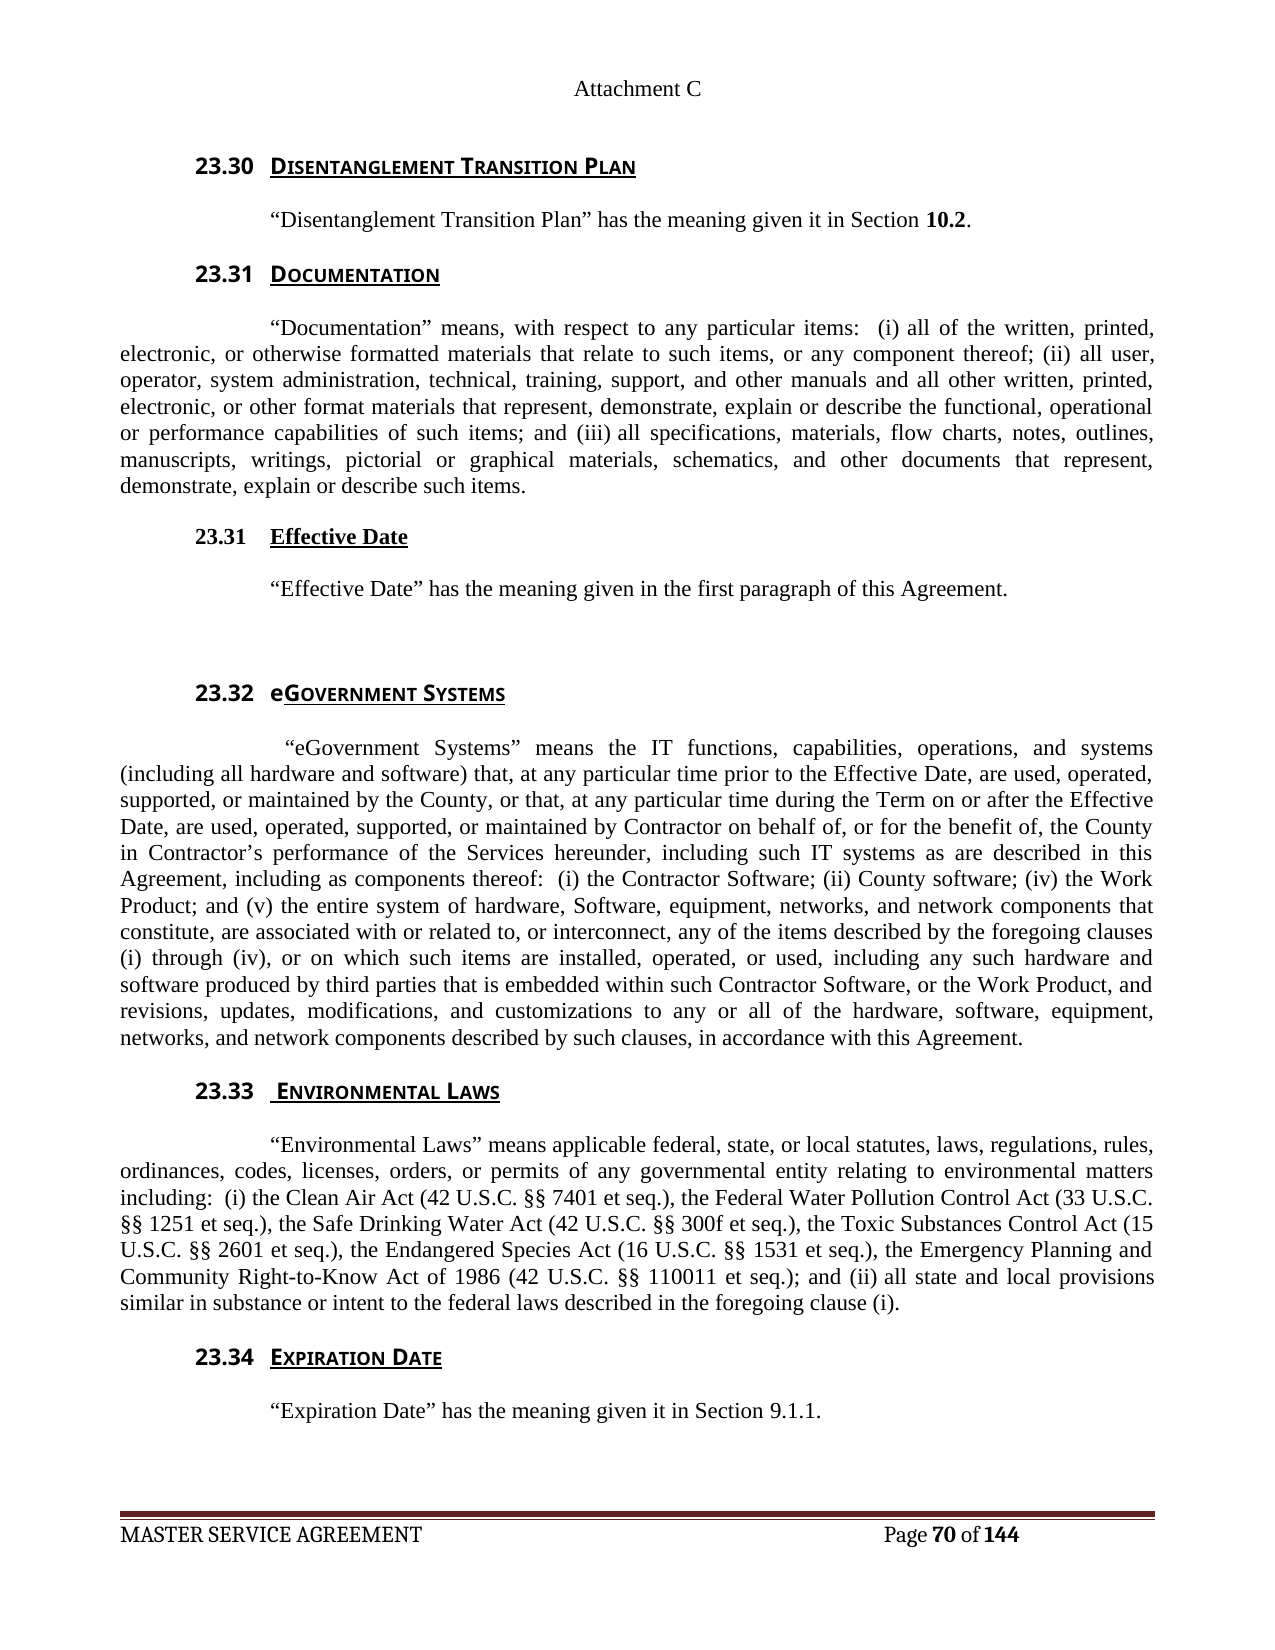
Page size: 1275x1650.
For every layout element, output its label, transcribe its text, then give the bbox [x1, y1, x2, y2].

text 23.31 Effective Date [120, 523, 1155, 550]
text “Expiration Date” has the meaning given it in Section 9.1.1. [120, 1397, 1155, 1423]
subtitle Expiration Date [195, 1341, 1155, 1372]
subtitle Environmental Laws [195, 1075, 1155, 1106]
subtitle Disentanglement Transition Plan [195, 150, 1155, 181]
subtitle Documentation [195, 258, 1155, 289]
subtitle eGovernment Systems [195, 677, 1155, 709]
text “Disentanglement Transition Plan” has the meaning given it in Section 10.2. [120, 206, 1155, 233]
text “Documentation” means, with respect to any particular items: (i) all of the written, printed, electronic, or otherwise formatted materials that relate to such items, or any component thereof; (ii) all user, operator, system administration, technical, training, support, and other manuals and all other written, printed, electronic, or other format materials that represent, demonstrate, explain or describe the functional, operational or performance capabilities of such items; and (iii) all specifications, materials, flow charts, notes, outlines, manuscripts, writings, pictorial or graphical materials, schematics, and other documents that represent, demonstrate, explain or describe such items. [120, 314, 1155, 498]
text “Environmental Laws” means applicable federal, state, or local statutes, laws, regulations, rules, ordinances, codes, licenses, orders, or permits of any governmental entity relating to environmental matters including: (i) the Clean Air Act (42 U.S.C. §§ 7401 et seq.), the Federal Water Pollution Control Act (33 U.S.C. §§ 1251 et seq.), the Safe Drinking Water Act (42 U.S.C. §§ 300f et seq.), the Toxic Substances Control Act (15 U.S.C. §§ 2601 et seq.), the Endangered Species Act (16 U.S.C. §§ 1531 et seq.), the Emergency Planning and Community Right-to-Know Act of 1986 (42 U.S.C. §§ 110011 et seq.); and (ii) all state and local provisions similar in substance or intent to the federal laws described in the foregoing clause (i). [120, 1131, 1155, 1316]
text “Effective Date” has the meaning given in the first paragraph of this Agreement. [120, 575, 1155, 601]
text “eGovernment Systems” means the IT functions, capabilities, operations, and systems (including all hardware and software) that, at any particular time prior to the Effective Date, are used, operated, supported, or maintained by the County, or that, at any particular time during the Term on or after the Effective Date, are used, operated, supported, or maintained by Contractor on behalf of, or for the benefit of, the County in Contractor’s performance of the Services hereunder, including such IT systems as are described in this Agreement, including as components thereof: (i) the Contractor Software; (ii) County software; (iv) the Work Product; and (v) the entire system of hardware, Software, equipment, networks, and network components that constitute, are associated with or related to, or interconnect, any of the items described by the foregoing clauses (i) through (iv), or on which such items are installed, operated, or used, including any such hardware and software produced by third parties that is embedded within such Contractor Software, or the Work Product, and revisions, updates, modifications, and customizations to any or all of the hardware, software, equipment, networks, and network components described by such clauses, in accordance with this Agreement. [120, 734, 1155, 1050]
